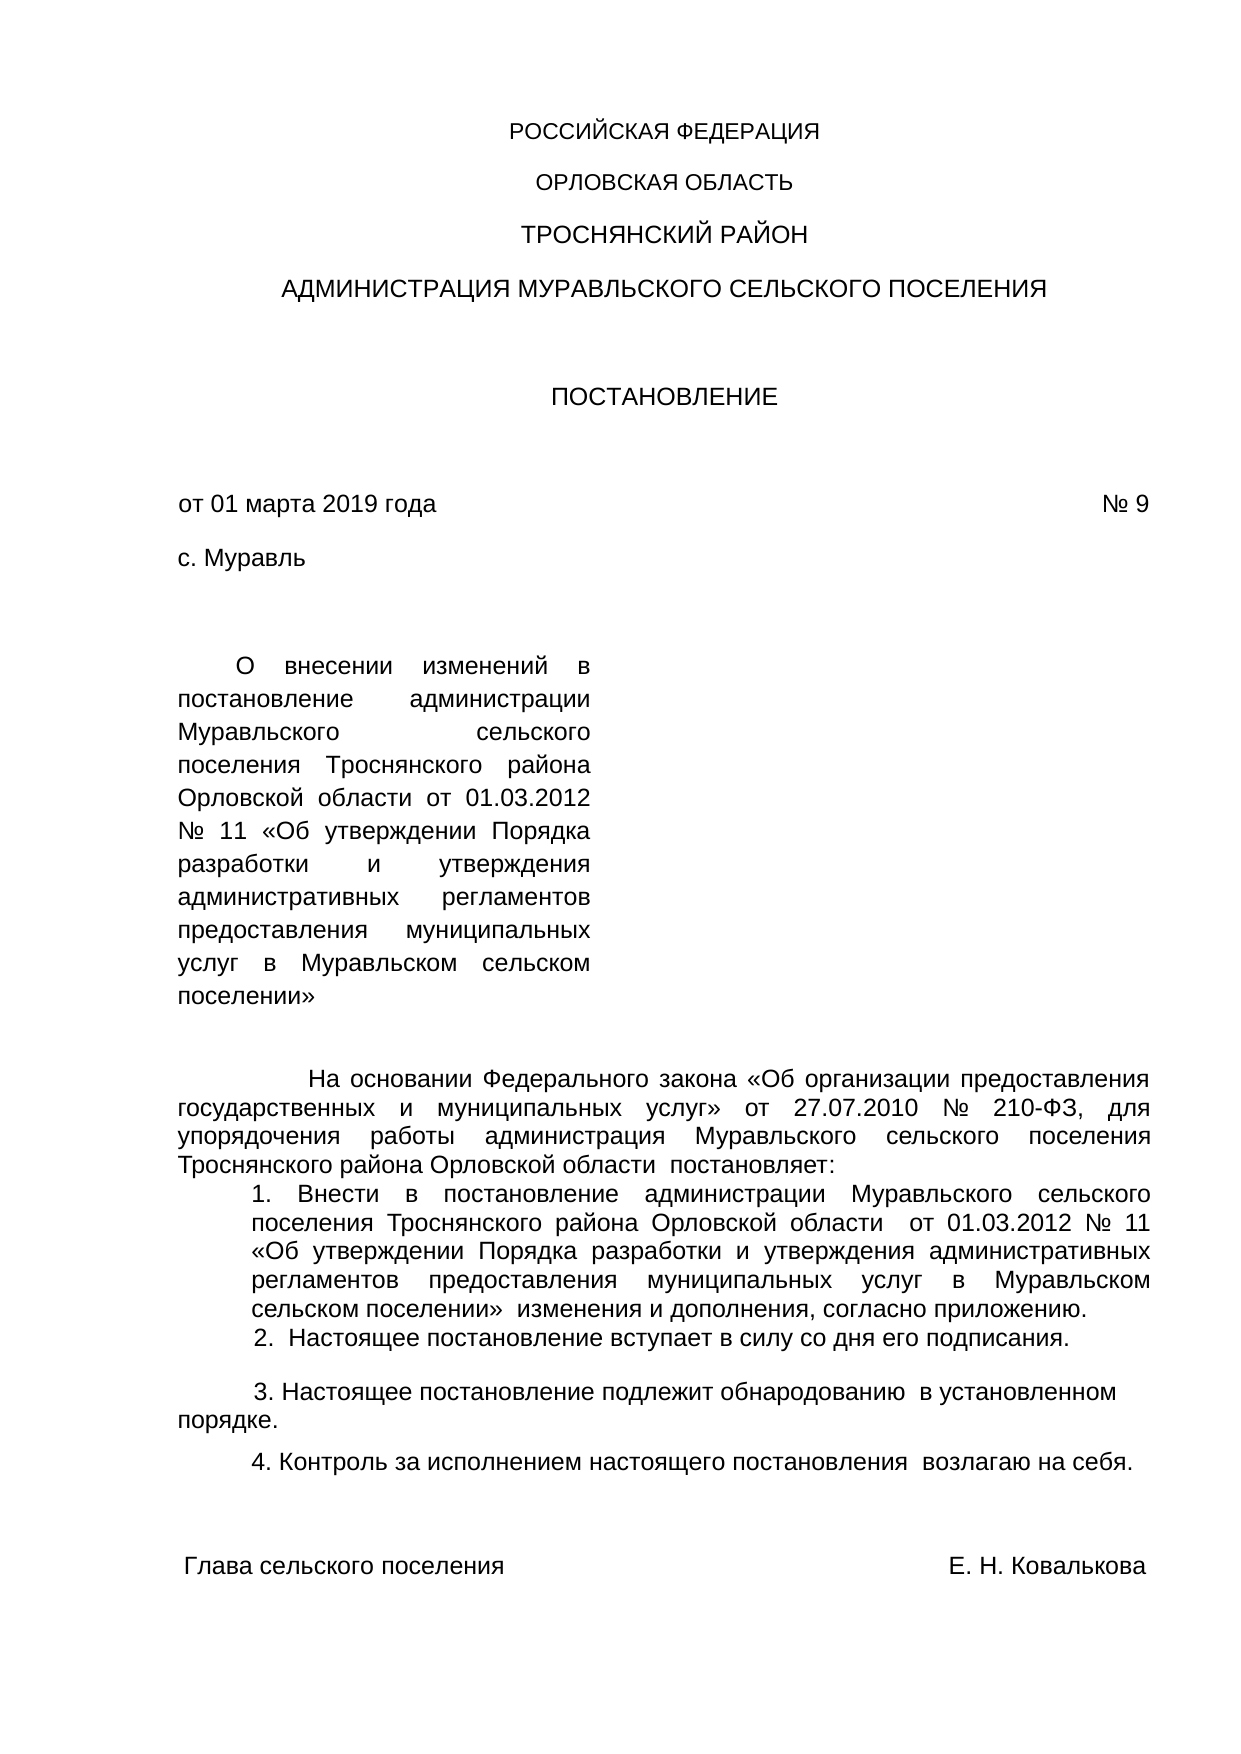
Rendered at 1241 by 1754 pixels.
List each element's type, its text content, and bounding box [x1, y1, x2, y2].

text с. Муравль [177, 543, 1152, 572]
text ОРЛОВСКАЯ ОБЛАСТЬ [177, 169, 1152, 196]
text от 01 марта 2019 года № 9 [177, 489, 1152, 518]
text ПОСТАНОВЛЕНИЕ [177, 382, 1152, 411]
text 4. Контроль за исполнением настоящего постановления возлагаю на себя. [177, 1446, 1152, 1475]
text АДМИНИСТРАЦИЯ МУРАВЛЬСКОГО СЕЛЬСКОГО ПОСЕЛЕНИЯ [177, 274, 1152, 303]
text ТРОСНЯНСКИЙ РАЙОН [177, 220, 1152, 249]
text На основании Федерального закона «Об организации предоставления государственных и муниципальных услуг» от 27.07.2010 № 210-ФЗ, для упорядочения работы администрация Муравльского сельского поселения Троснянского района Орловской области постановляет: [177, 1064, 1152, 1179]
list 1. Внести в постановление администрации Муравльского сельского поселения Троснянского района Орловской области от 01.03.2012 № 11 «Об утверждении Порядка разработки и утверждения административных регламентов предоставления муниципальных услуг в Муравльском сельском поселении» изменения и дополнения, согласно приложению. [251, 1179, 1152, 1323]
text 2. Настоящее постановление вступает в силу со дня его подписания. [177, 1323, 1152, 1351]
text О внесении изменений в постановление администрации Муравльского сельского поселения Троснянского района Орловской области от 01.03.2012 № 11 «Об утверждении Порядка разработки и утверждения административных регламентов предоставления муниципальных услуг в Муравльском сельском поселении» [177, 651, 591, 1010]
text РОССИЙСКАЯ ФЕДЕРАЦИЯ [177, 118, 1152, 144]
text Глава сельского поселения Е. Н. Ковалькова [177, 1551, 1152, 1580]
text 3. Настоящее постановление подлежит обнародованию в установленном порядке. [177, 1376, 1152, 1434]
